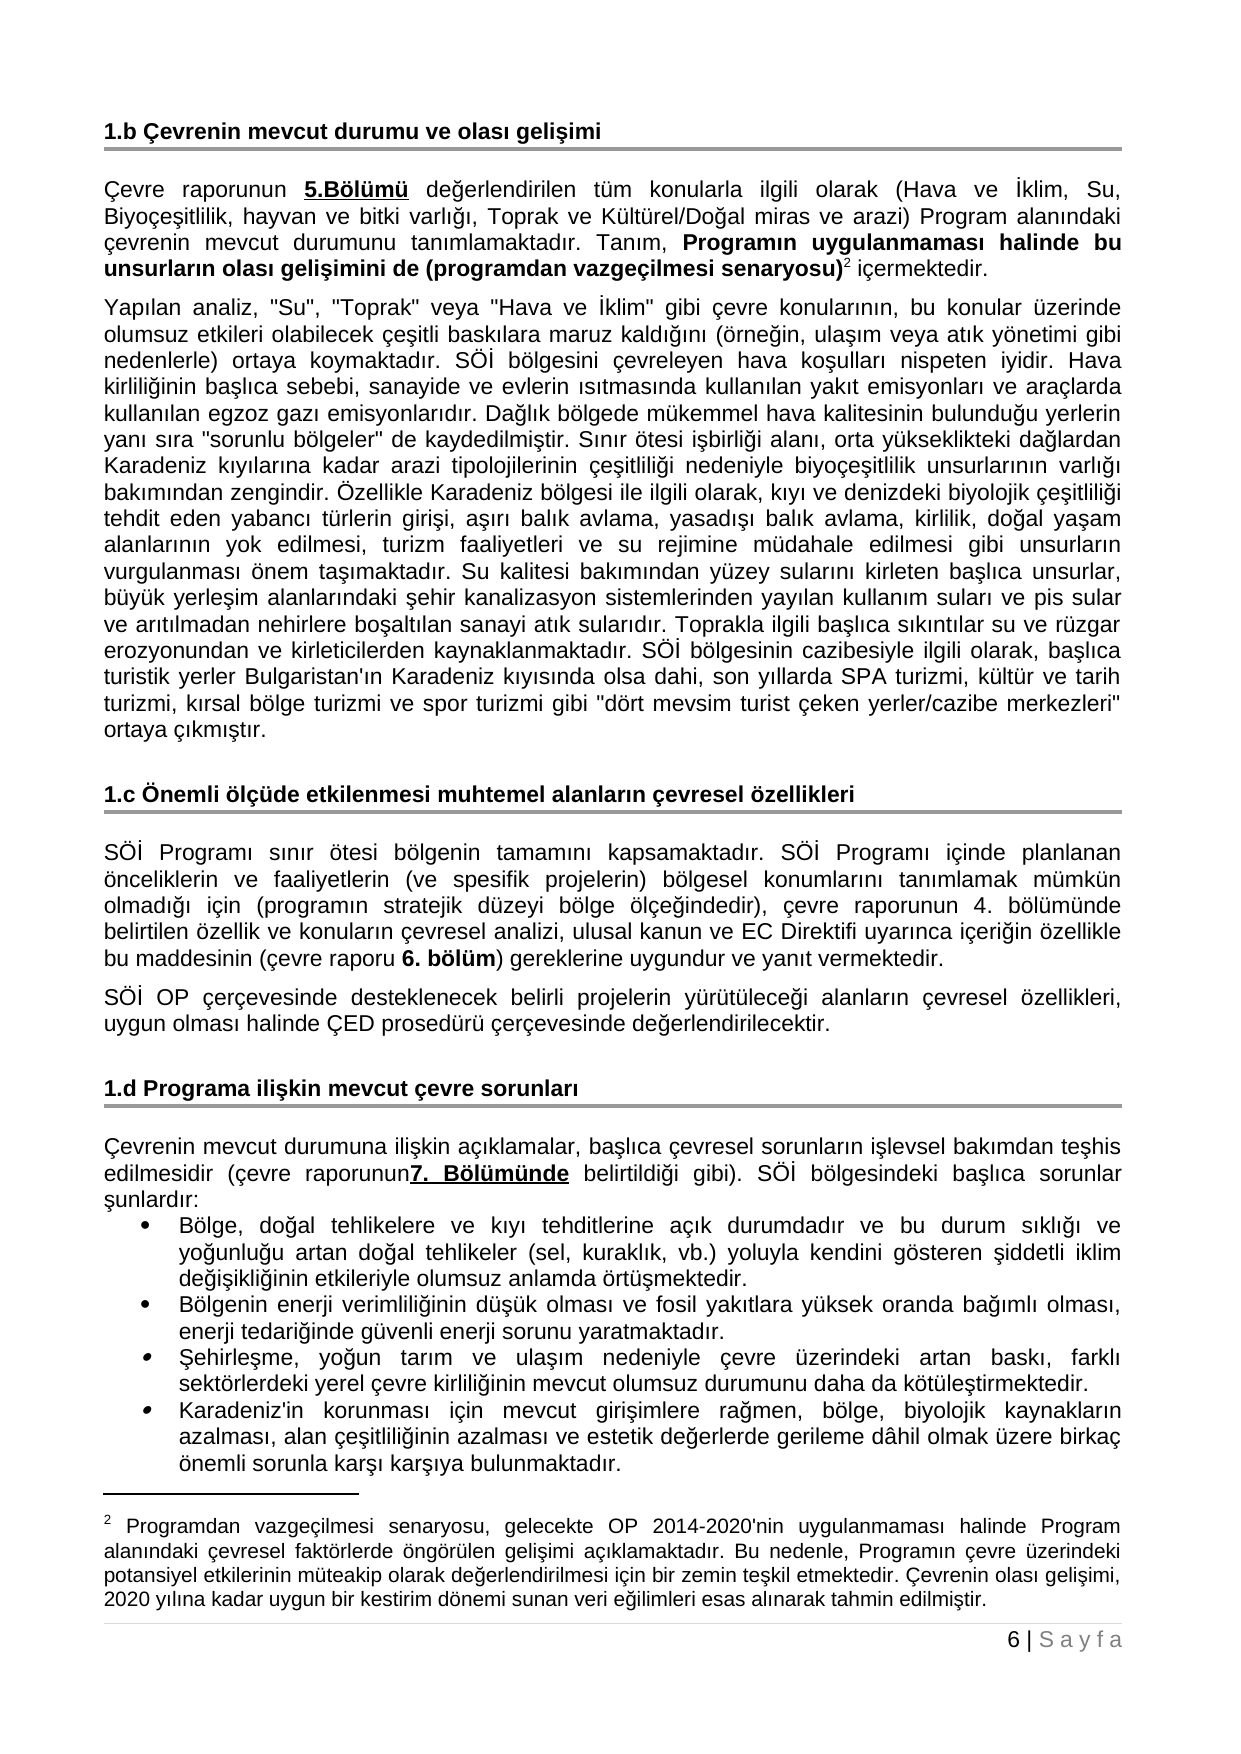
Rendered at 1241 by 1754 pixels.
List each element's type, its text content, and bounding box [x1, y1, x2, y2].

list Bölge, doğal tehlikelere ve kıyı tehditlerine açık durumdadır ve bu durum sıklığı ve yoğunluğu artan doğal tehlikeler (sel, kuraklık, vb.) yoluyla kendini gösteren şiddetli iklim değişikliğinin etkileriyle olumsuz anlamda örtüşmektedir. [141, 1212, 1122, 1291]
text Çevrenin mevcut durumuna ilişkin açıklamalar, başlıca çevresel sorunların işlevsel bakımdan teşhis edilmesidir (çevre raporunun7. Bölümünde belirtildiği gibi). SÖİ bölgesindeki başlıca sorunlar şunlardır: [103, 1133, 1122, 1212]
list Şehirleşme, yoğun tarım ve ulaşım nedeniyle çevre üzerindeki artan baskı, farklı sektörlerdeki yerel çevre kirliliğinin mevcut olumsuz durumunu daha da kötüleştirmektedir. [141, 1344, 1122, 1397]
list Bölgenin enerji verimliliğinin düşük olması ve fosil yakıtlara yüksek oranda bağımlı olması, enerji tedariğinde güvenli enerji sorunu yaratmaktadır. [141, 1291, 1122, 1344]
subtitle 1.c Önemli ölçüde etkilenmesi muhtemel alanların çevresel özellikleri [103, 781, 1122, 814]
list Karadeniz'in korunması için mevcut girişimlere rağmen, bölge, biyolojik kaynakların azalması, alan çeşitliliğinin azalması ve estetik değerlerde gerileme dâhil olmak üzere birkaç önemli sorunla karşı karşıya bulunmaktadır. [141, 1397, 1122, 1476]
subtitle 1.d Programa ilişkin mevcut çevre sorunları [103, 1075, 1122, 1108]
text SÖİ OP çerçevesinde desteklenecek belirli projelerin yürütüleceği alanların çevresel özellikleri, uygun olması halinde ÇED prosedürü çerçevesinde değerlendirilecektir. [103, 983, 1122, 1036]
text Yapılan analiz, "Su", "Toprak" veya "Hava ve İklim" gibi çevre konularının, bu konular üzerinde olumsuz etkileri olabilecek çeşitli baskılara maruz kaldığını (örneğin, ulaşım veya atık yönetimi gibi nedenlerle) ortaya koymaktadır. SÖİ bölgesini çevreleyen hava koşulları nispeten iyidir. Hava kirliliğinin başlıca sebebi, sanayide ve evlerin ısıtmasında kullanılan yakıt emisyonları ve araçlarda kullanılan egzoz gazı emisyonlarıdır. Dağlık bölgede mükemmel hava kalitesinin bulunduğu yerlerin yanı sıra "sorunlu bölgeler" de kaydedilmiştir. Sınır ötesi işbirliği alanı, orta yükseklikteki dağlardan Karadeniz kıyılarına kadar arazi tipolojilerinin çeşitliliği nedeniyle biyoçeşitlilik unsurlarının varlığı bakımından zengindir. Özellikle Karadeniz bölgesi ile ilgili olarak, kıyı ve denizdeki biyolojik çeşitliliği tehdit eden yabancı türlerin girişi, aşırı balık avlama, yasadışı balık avlama, kirlilik, doğal yaşam alanlarının yok edilmesi, turizm faaliyetleri ve su rejimine müdahale edilmesi gibi unsurların vurgulanması önem taşımaktadır. Su kalitesi bakımından yüzey sularını kirleten başlıca unsurlar, büyük yerleşim alanlarındaki şehir kanalizasyon sistemlerinden yayılan kullanım suları ve pis sular ve arıtılmadan nehirlere boşaltılan sanayi atık sularıdır. Toprakla ilgili başlıca sıkıntılar su ve rüzgar erozyonundan ve kirleticilerden kaynaklanmaktadır. SÖİ bölgesinin cazibesiyle ilgili olarak, başlıca turistik yerler Bulgaristan'ın Karadeniz kıyısında olsa dahi, son yıllarda SPA turizmi, kültür ve tarih turizmi, kırsal bölge turizmi ve spor turizmi gibi "dört mevsim turist çeken yerler/cazibe merkezleri" ortaya çıkmıştır. [103, 294, 1122, 742]
subtitle 1.b Çevrenin mevcut durumu ve olası gelişimi [103, 118, 1122, 151]
text SÖİ Programı sınır ötesi bölgenin tamamını kapsamaktadır. SÖİ Programı içinde planlanan önceliklerin ve faaliyetlerin (ve spesifik projelerin) bölgesel konumlarını tanımlamak mümkün olmadığı için (programın stratejik düzeyi bölge ölçeğindedir), çevre raporunun 4. bölümünde belirtilen özellik ve konuların çevresel analizi, ulusal kanun ve EC Direktifi uyarınca içeriğin özellikle bu maddesinin (çevre raporu 6. bölüm) gereklerine uygundur ve yanıt vermektedir. [103, 839, 1122, 971]
text Çevre raporunun 5.Bölümü değerlendirilen tüm konularla ilgili olarak (Hava ve İklim, Su, Biyoçeşitlilik, hayvan ve bitki varlığı, Toprak ve Kültürel/Doğal miras ve arazi) Program alanındaki çevrenin mevcut durumunu tanımlamaktadır. Tanım, Programın uygulanmaması halinde bu unsurların olası gelişimini de (programdan vazgeçilmesi senaryosu) içermektedir. [103, 176, 1122, 282]
